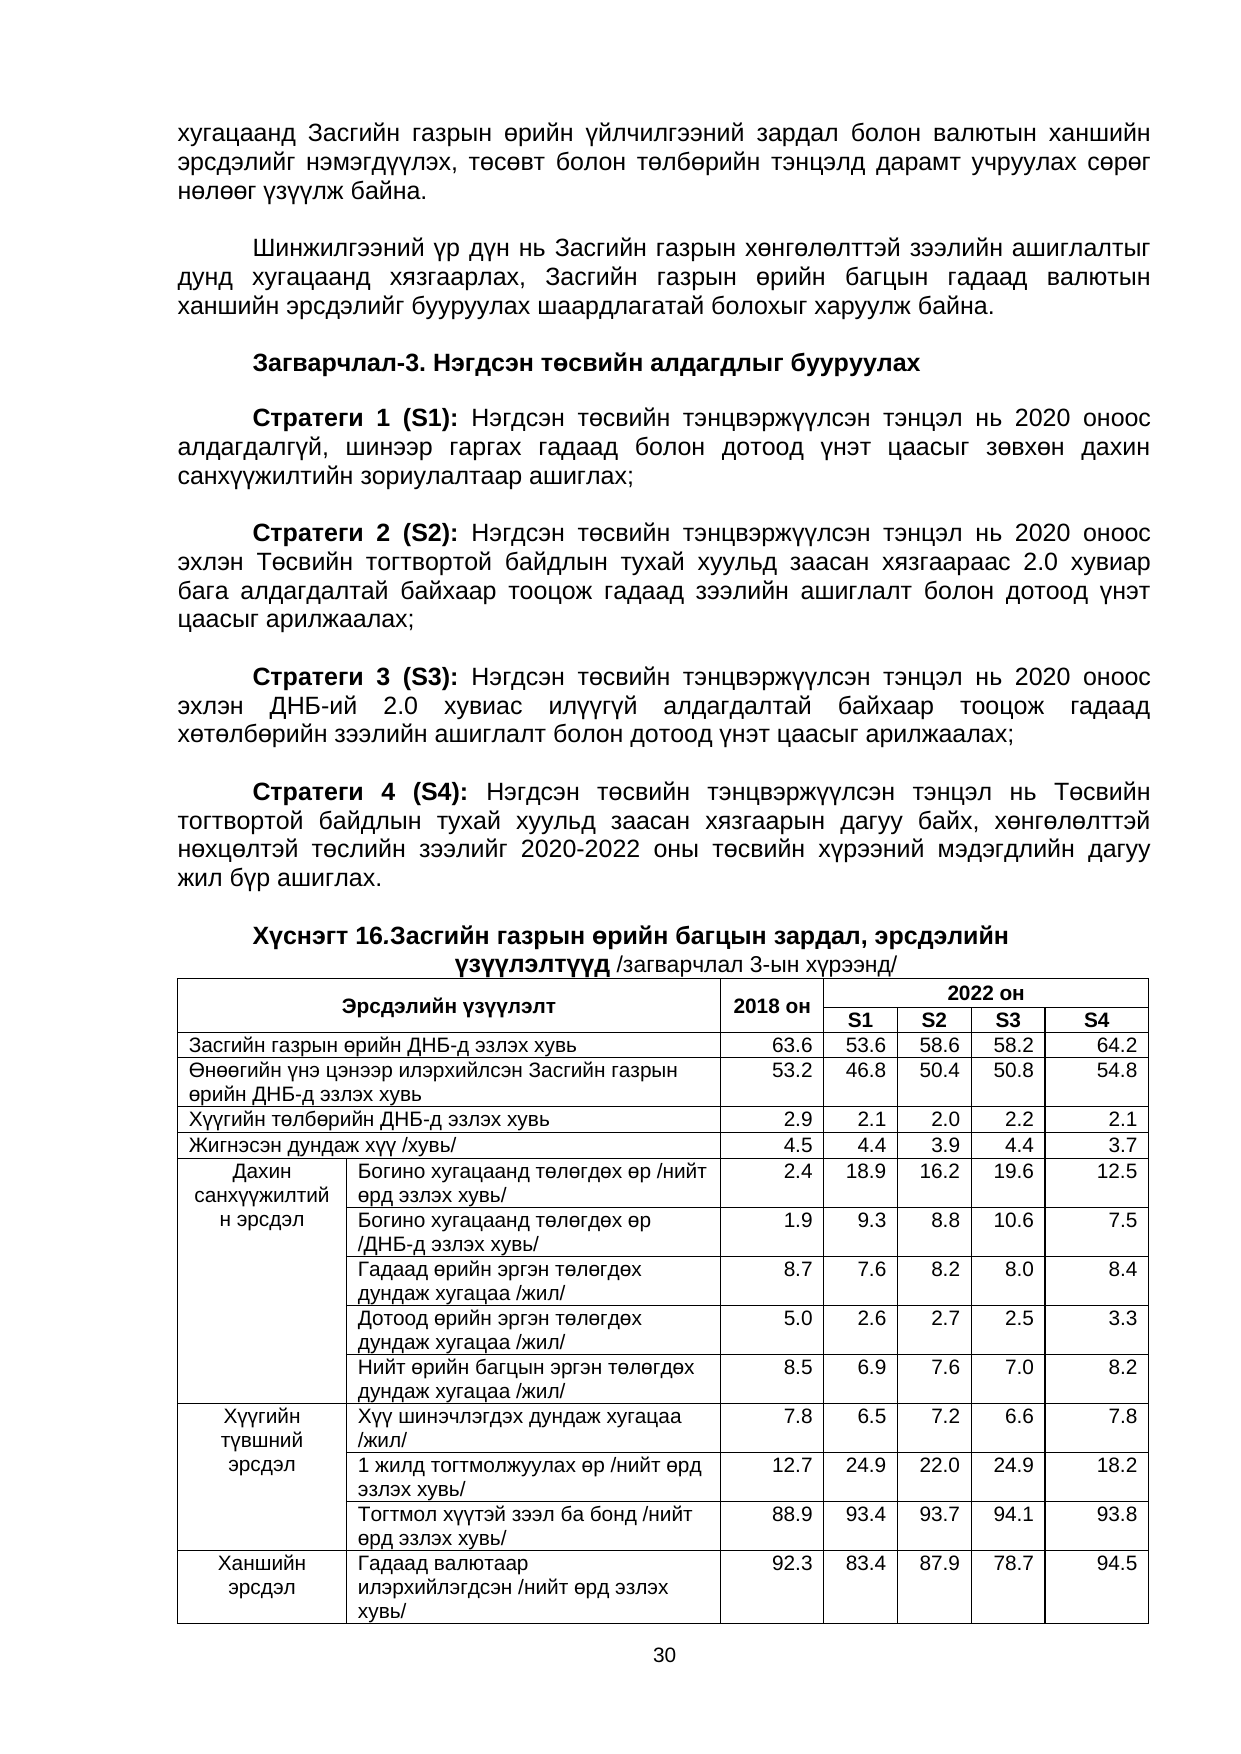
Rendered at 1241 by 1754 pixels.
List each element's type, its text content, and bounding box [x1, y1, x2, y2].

table_cell 19.6 [972, 1159, 1044, 1207]
table_cell 1.9 [721, 1208, 823, 1256]
text Шинжилгээний үр дүн нь Засгийн газрын хөнгөлөлттэй зээлийн ашиглалтыг дунд хугацаанд хязгаарлах, Засгийн газрын өрийн багцын гадаад валютын ханшийн эрсдэлийг бууруулах шаардлагатай болохыг харуулж байна. [177, 233, 1152, 319]
table_cell 7.6 [898, 1355, 971, 1403]
table_cell Богино хугацаанд төлөгдөх өр /ДНБ-д эзлэх хувь/ [347, 1208, 720, 1256]
text Хүснэгт 16.Засгийн газрын өрийн багцын зардал, эрсдэлийн [177, 921, 1152, 949]
table_cell 3.7 [1046, 1133, 1148, 1158]
table_cell 58.6 [898, 1033, 971, 1057]
table_cell 7.8 [721, 1404, 823, 1452]
table_cell 8.8 [898, 1208, 971, 1256]
table_cell 22.0 [898, 1453, 971, 1501]
table_cell Тогтмол хүүтэй зээл ба бонд /нийт өрд эзлэх хувь/ [347, 1502, 720, 1550]
table_cell 46.8 [824, 1058, 897, 1106]
table_cell 78.7 [972, 1551, 1044, 1623]
table_cell Ханшийн эрсдэл [178, 1551, 346, 1623]
table_cell Жигнэсэн дундаж хүү /хувь/ [178, 1133, 720, 1158]
table_cell 93.4 [824, 1502, 897, 1550]
table_header 2018 он [721, 979, 823, 1032]
table_cell 2.1 [824, 1107, 897, 1132]
table_cell 94.5 [1046, 1551, 1148, 1623]
table_cell 2.5 [972, 1306, 1044, 1354]
table_cell 4.4 [824, 1133, 897, 1158]
table_cell 8.0 [972, 1257, 1044, 1305]
table_cell 9.3 [824, 1208, 897, 1256]
table_cell 2.4 [721, 1159, 823, 1207]
table_cell Дахин санхүүжилтийн эрсдэл [178, 1159, 346, 1403]
table_cell 3.3 [1046, 1306, 1148, 1354]
table_cell 24.9 [972, 1453, 1044, 1501]
table_cell 50.8 [972, 1058, 1044, 1106]
table_cell Хүү шинэчлэгдэх дундаж хугацаа /жил/ [347, 1404, 720, 1452]
table_cell Хүүгийн төлбөрийн ДНБ-д эзлэх хувь [178, 1107, 720, 1132]
table_cell 50.4 [898, 1058, 971, 1106]
table_cell Засгийн газрын өрийн ДНБ-д эзлэх хувь [178, 1033, 720, 1057]
table_cell 7.6 [824, 1257, 897, 1305]
table_cell 2.9 [721, 1107, 823, 1132]
table_cell 87.9 [898, 1551, 971, 1623]
table_header 2022 он [824, 979, 1148, 1007]
table_cell S1 [824, 1008, 897, 1032]
table_cell Гадаад валютаар илэрхийлэгдсэн /нийт өрд эзлэх хувь/ [347, 1551, 720, 1623]
table_cell 7.2 [898, 1404, 971, 1452]
table_cell 7.5 [1046, 1208, 1148, 1256]
table_cell 88.9 [721, 1502, 823, 1550]
table_cell 7.0 [972, 1355, 1044, 1403]
table_cell Дотоод өрийн эргэн төлөгдөх дундаж хугацаа /жил/ [347, 1306, 720, 1354]
table_cell 1 жилд тогтмолжуулах өр /нийт өрд эзлэх хувь/ [347, 1453, 720, 1501]
table_cell S4 [1046, 1008, 1148, 1032]
table_cell 6.9 [824, 1355, 897, 1403]
table_cell 8.7 [721, 1257, 823, 1305]
table_cell 3.9 [898, 1133, 971, 1158]
table_cell 8.2 [898, 1257, 971, 1305]
table_cell 4.5 [721, 1133, 823, 1158]
text үзүүлэлтүүд /загварчлал 3-ын хүрээнд/ [177, 949, 1152, 978]
table_cell 54.8 [1046, 1058, 1148, 1106]
table_cell 16.2 [898, 1159, 971, 1207]
table_cell 53.2 [721, 1058, 823, 1106]
table_cell 2.0 [898, 1107, 971, 1132]
table_cell 93.8 [1046, 1502, 1148, 1550]
table_cell Нийт өрийн багцын эргэн төлөгдөх дундаж хугацаа /жил/ [347, 1355, 720, 1403]
table_cell S2 [898, 1008, 971, 1032]
table_cell 7.8 [1046, 1404, 1148, 1452]
table_cell S3 [972, 1008, 1044, 1032]
table_cell 53.6 [824, 1033, 897, 1057]
table_cell 58.2 [972, 1033, 1044, 1057]
table_cell 2.2 [972, 1107, 1044, 1132]
table_cell 63.6 [721, 1033, 823, 1057]
table_cell 2.1 [1046, 1107, 1148, 1132]
table_cell 4.4 [972, 1133, 1044, 1158]
table_cell Богино хугацаанд төлөгдөх өр /нийт өрд эзлэх хувь/ [347, 1159, 720, 1207]
table_cell 10.6 [972, 1208, 1044, 1256]
table_cell 8.4 [1046, 1257, 1148, 1305]
table_cell Өнөөгийн үнэ цэнээр илэрхийлсэн Засгийн газрын өрийн ДНБ-д эзлэх хувь [178, 1058, 720, 1106]
text Стратеги 3 (S3): Нэгдсэн төсвийн тэнцвэржүүлсэн тэнцэл нь 2020 оноос эхлэн ДНБ-ий 2.0 хувиас илүүгүй алдагдалтай байхаар тооцож гадаад хөтөлбөрийн зээлийн ашиглалт болон дотоод үнэт цаасыг арилжаалах; [177, 662, 1152, 748]
table_cell 6.6 [972, 1404, 1044, 1452]
table_cell 83.4 [824, 1551, 897, 1623]
text Стратеги 2 (S2): Нэгдсэн төсвийн тэнцвэржүүлсэн тэнцэл нь 2020 оноос эхлэн Төсвийн тогтвортой байдлын тухай хуульд заасан хязгаараас 2.0 хувиар бага алдагдалтай байхаар тооцож гадаад зээлийн ашиглалт болон дотоод үнэт цаасыг арилжаалах; [177, 518, 1152, 633]
table_cell 93.7 [898, 1502, 971, 1550]
table_cell 18.9 [824, 1159, 897, 1207]
text Стратеги 1 (S1): Нэгдсэн төсвийн тэнцвэржүүлсэн тэнцэл нь 2020 оноос алдагдалгүй, шинээр гаргах гадаад болон дотоод үнэт цаасыг зөвхөн дахин санхүүжилтийн зориулалтаар ашиглах; [177, 403, 1152, 489]
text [177, 118, 1152, 204]
table_cell 94.1 [972, 1502, 1044, 1550]
table_cell 6.5 [824, 1404, 897, 1452]
table_cell 5.0 [721, 1306, 823, 1354]
table_header Эрсдэлийн үзүүлэлт [178, 979, 720, 1032]
table_cell 12.5 [1046, 1159, 1148, 1207]
table_cell 8.2 [1046, 1355, 1148, 1403]
text Стратеги 4 (S4): Нэгдсэн төсвийн тэнцвэржүүлсэн тэнцэл нь Төсвийн тогтвортой байдлын тухай хуульд заасан хязгаарын дагуу байх, хөнгөлөлттэй нөхцөлтэй төслийн зээлийг 2020-2022 оны төсвийн хүрээний мэдэгдлийн дагуу жил бүр ашиглах. [177, 777, 1152, 892]
table_cell 92.3 [721, 1551, 823, 1623]
table_cell 8.5 [721, 1355, 823, 1403]
table_cell Хүүгийн түвшний эрсдэл [178, 1404, 346, 1550]
table_cell 2.7 [898, 1306, 971, 1354]
table_cell 24.9 [824, 1453, 897, 1501]
table_cell Гадаад өрийн эргэн төлөгдөх дундаж хугацаа /жил/ [347, 1257, 720, 1305]
table_cell 12.7 [721, 1453, 823, 1501]
text Загварчлал-3. Нэгдсэн төсвийн алдагдлыг бууруулах [177, 348, 1152, 377]
table_cell 64.2 [1046, 1033, 1148, 1057]
table_cell 2.6 [824, 1306, 897, 1354]
table_cell 18.2 [1046, 1453, 1148, 1501]
